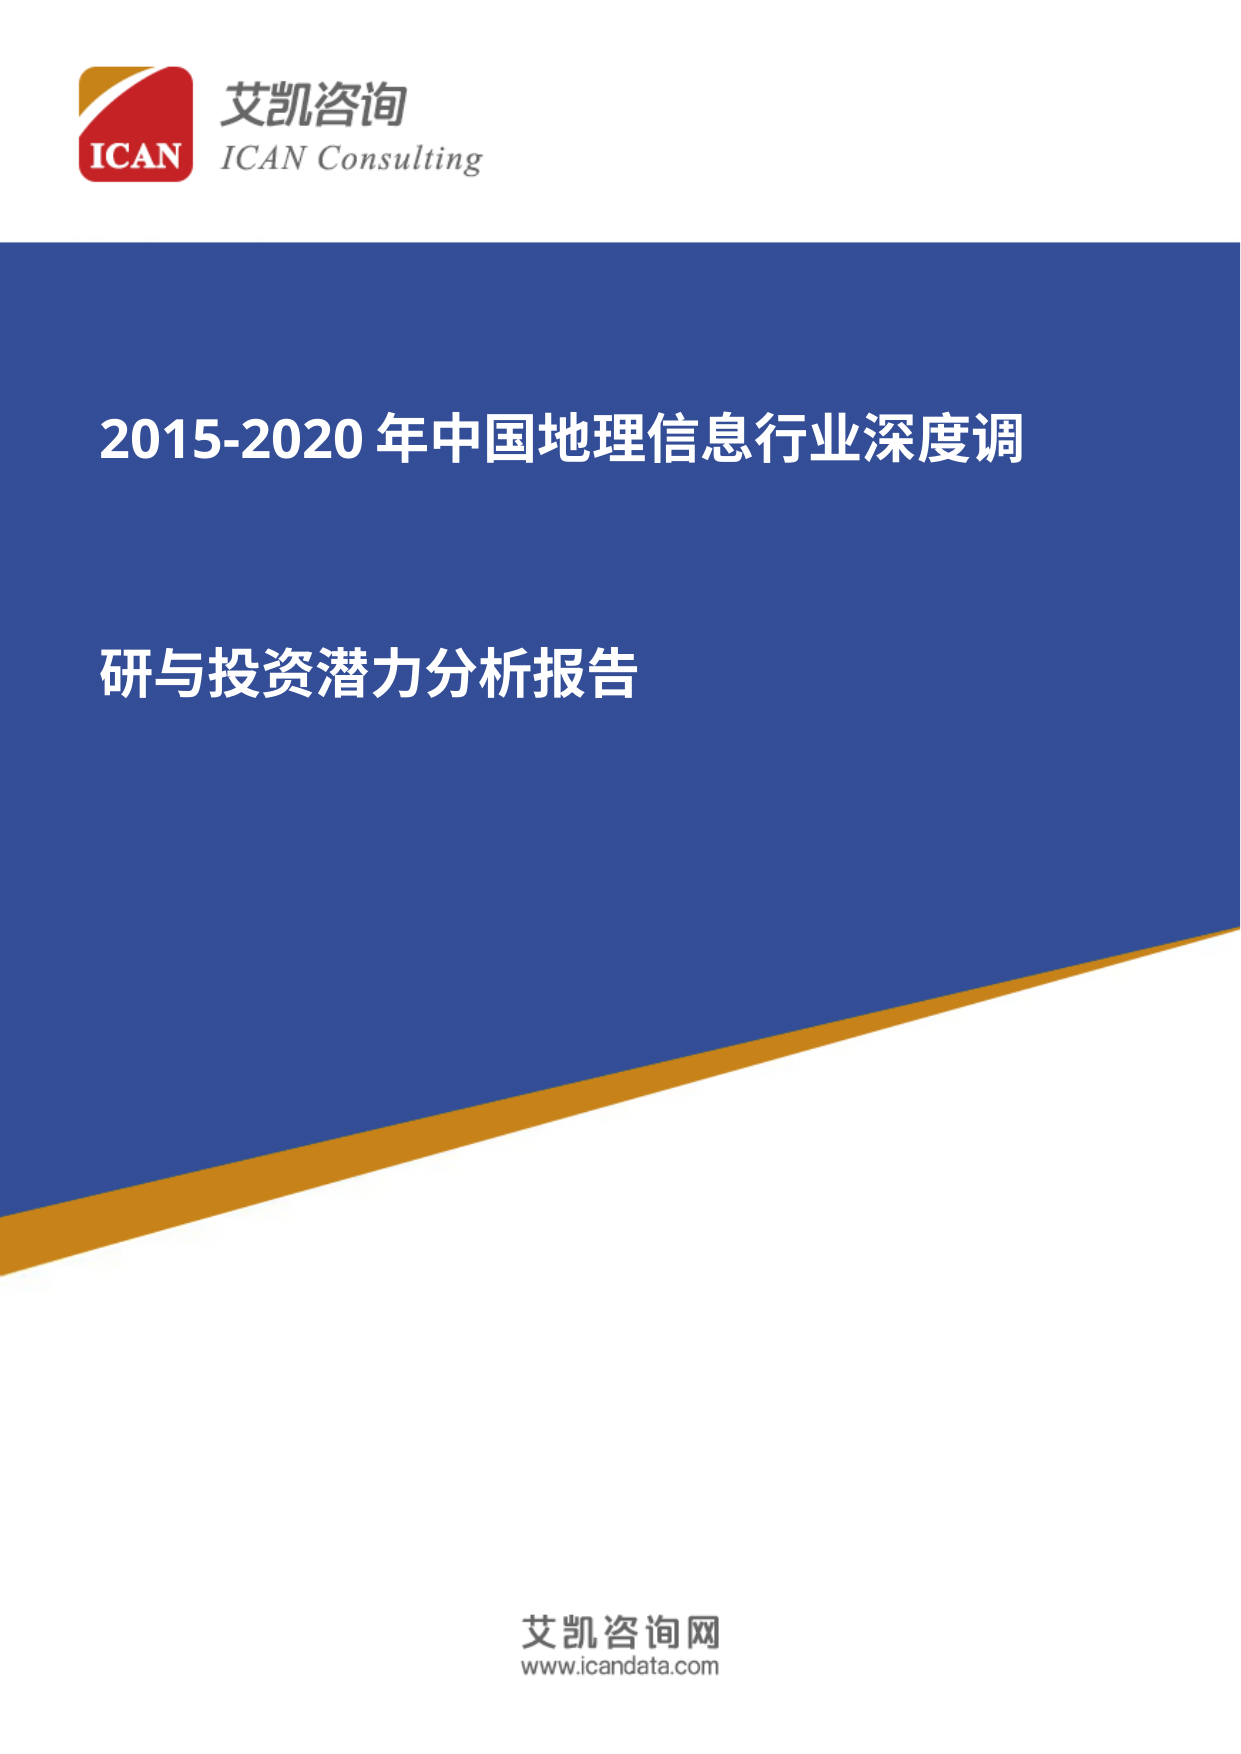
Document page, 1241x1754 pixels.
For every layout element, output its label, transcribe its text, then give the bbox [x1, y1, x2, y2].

picture [0, 5, 1241, 1754]
subtitle 2015-2020年中国地理信息行业深度调研与投资潜力分析报告 [99, 386, 1053, 718]
